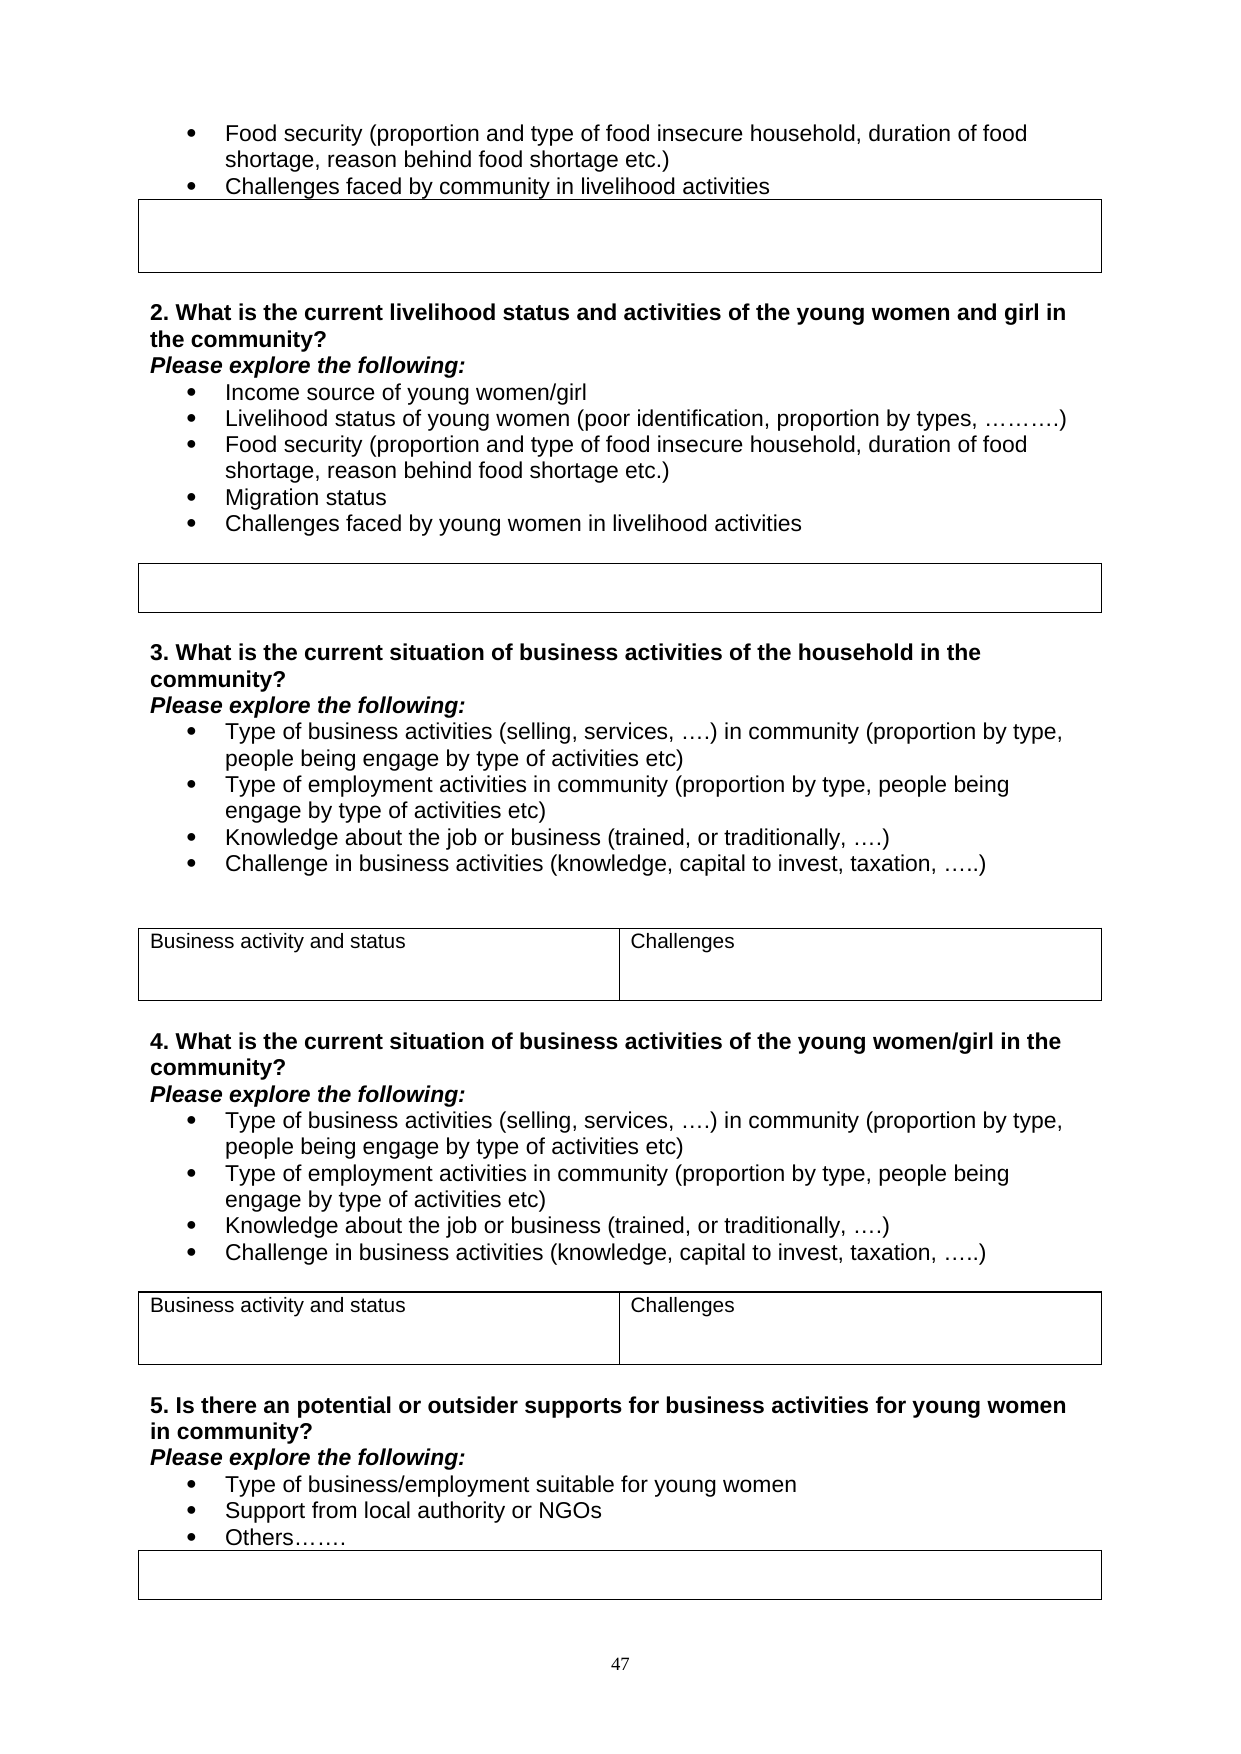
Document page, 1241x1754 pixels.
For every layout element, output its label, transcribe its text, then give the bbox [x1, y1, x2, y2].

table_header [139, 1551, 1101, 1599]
text Please explore the following: [150, 692, 1090, 718]
list Type of business/employment suitable for young women [187, 1471, 1090, 1497]
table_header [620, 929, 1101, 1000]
list Challenges faced by young women in livelihood activities [187, 510, 1090, 537]
list Challenges faced by community in livelihood activities [187, 173, 1090, 199]
text Please explore the following: [150, 352, 1090, 378]
list Support from local authority or NGOs [187, 1497, 1090, 1523]
text Please explore the following: [150, 1081, 1090, 1107]
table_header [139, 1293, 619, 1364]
text 5. Is there an potential or outsider supports for business activities for young women in community? [150, 1392, 1090, 1444]
text 2. What is the current livelihood status and activities of the young women and girl in the community? [150, 299, 1090, 352]
list Type of business activities (selling, services, ….) in community (proportion by type, people being engage by type of activities etc) [187, 718, 1090, 771]
list Others……. [187, 1523, 1090, 1550]
text Please explore the following: [150, 1444, 1090, 1471]
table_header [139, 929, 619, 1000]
list Income source of young women/girl [187, 378, 1090, 405]
list Migration status [187, 484, 1090, 510]
list Challenge in business activities (knowledge, capital to invest, taxation, …..) [187, 1239, 1090, 1265]
list Livelihood status of young women (poor identification, proportion by types, ……….) [187, 405, 1090, 431]
list Challenge in business activities (knowledge, capital to invest, taxation, …..) [187, 850, 1090, 876]
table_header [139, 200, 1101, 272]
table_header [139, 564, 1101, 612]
text 4. What is the current situation of business activities of the young women/girl in the community? [150, 1028, 1090, 1081]
list Type of employment activities in community (proportion by type, people being engage by type of activities etc) [187, 771, 1090, 824]
list Type of business activities (selling, services, ….) in community (proportion by type, people being engage by type of activities etc) [187, 1107, 1090, 1159]
list Food security (proportion and type of food insecure household, duration of food shortage, reason behind food shortage etc.) [187, 431, 1090, 484]
text 3. What is the current situation of business activities of the household in the community? [150, 639, 1090, 692]
list Type of employment activities in community (proportion by type, people being engage by type of activities etc) [187, 1159, 1090, 1212]
list Knowledge about the job or business (trained, or traditionally, ….) [187, 1212, 1090, 1239]
list Food security (proportion and type of food insecure household, duration of food shortage, reason behind food shortage etc.) [187, 120, 1090, 173]
list Knowledge about the job or business (trained, or traditionally, ….) [187, 824, 1090, 850]
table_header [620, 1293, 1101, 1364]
